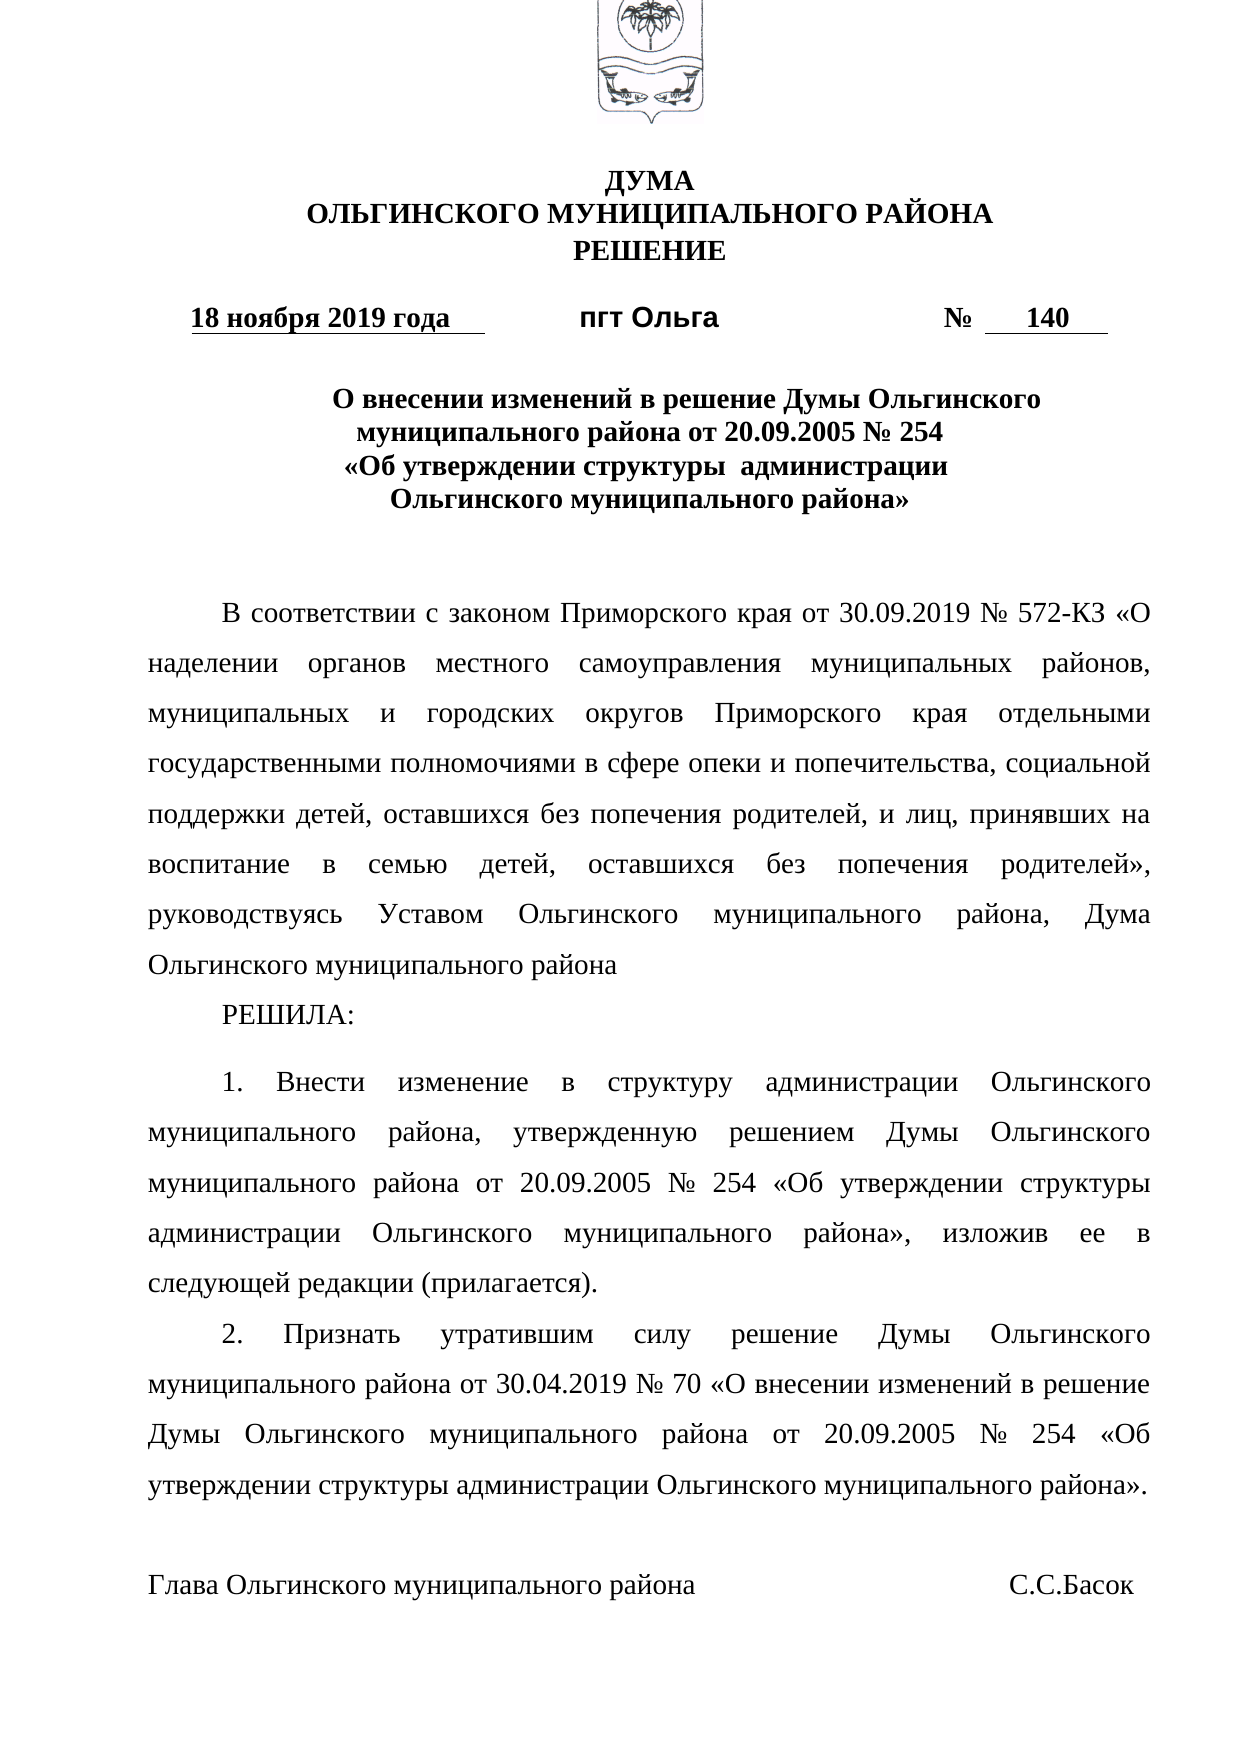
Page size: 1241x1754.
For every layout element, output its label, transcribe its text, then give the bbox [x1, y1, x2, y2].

text Глава Ольгинского муниципального района С.С.Басок [148, 1567, 1152, 1601]
table_header пгт Ольга [485, 300, 932, 333]
table_header № [932, 300, 985, 333]
text ДУМА [148, 163, 1152, 197]
text 2. Признать утратившим силу решение Думы Ольгинского муниципального района от 30.04.2019 № 70 «О внесении изменений в решение Думы Ольгинского муниципального района от 20.09.2005 № 254 «Об утверждении структуры администрации Ольгинского муниципального района». [148, 1316, 1152, 1500]
text РЕШИЛА: [148, 997, 1152, 1031]
table_header О внесении изменений в решение Думы Ольгинского муниципального района от 20.09.2005 № 254 «Об утверждении структуры администрации Ольгинского муниципального района» [227, 381, 1072, 515]
text ОЛЬГИНСКОГО МУНИЦИПАЛЬНОГО РАЙОНА [148, 197, 1152, 230]
text РЕШЕНИЕ [148, 233, 1152, 266]
table_header 18 ноября 2019 года [192, 300, 485, 333]
text В соответствии с законом Приморского края от 30.09.2019 № 572-КЗ «О наделении органов местного самоуправления муниципальных районов, муниципальных и городских округов Приморского края отдельными государственными полномочиями в сфере опеки и попечительства, социальной поддержки детей, оставшихся без попечения родителей, и лиц, принявших на воспитание в семью детей, оставшихся без попечения родителей», руководствуясь Уставом Ольгинского муниципального района, Дума Ольгинского муниципального района [148, 595, 1152, 980]
table_header 140 [985, 300, 1108, 333]
picture [597, 0, 704, 124]
text 1. Внести изменение в структуру администрации Ольгинского муниципального района, утвержденную решением Думы Ольгинского муниципального района от 20.09.2005 № 254 «Об утверждении структуры администрации Ольгинского муниципального района», изложив ее в следующей редакции (прилагается). [148, 1064, 1152, 1299]
